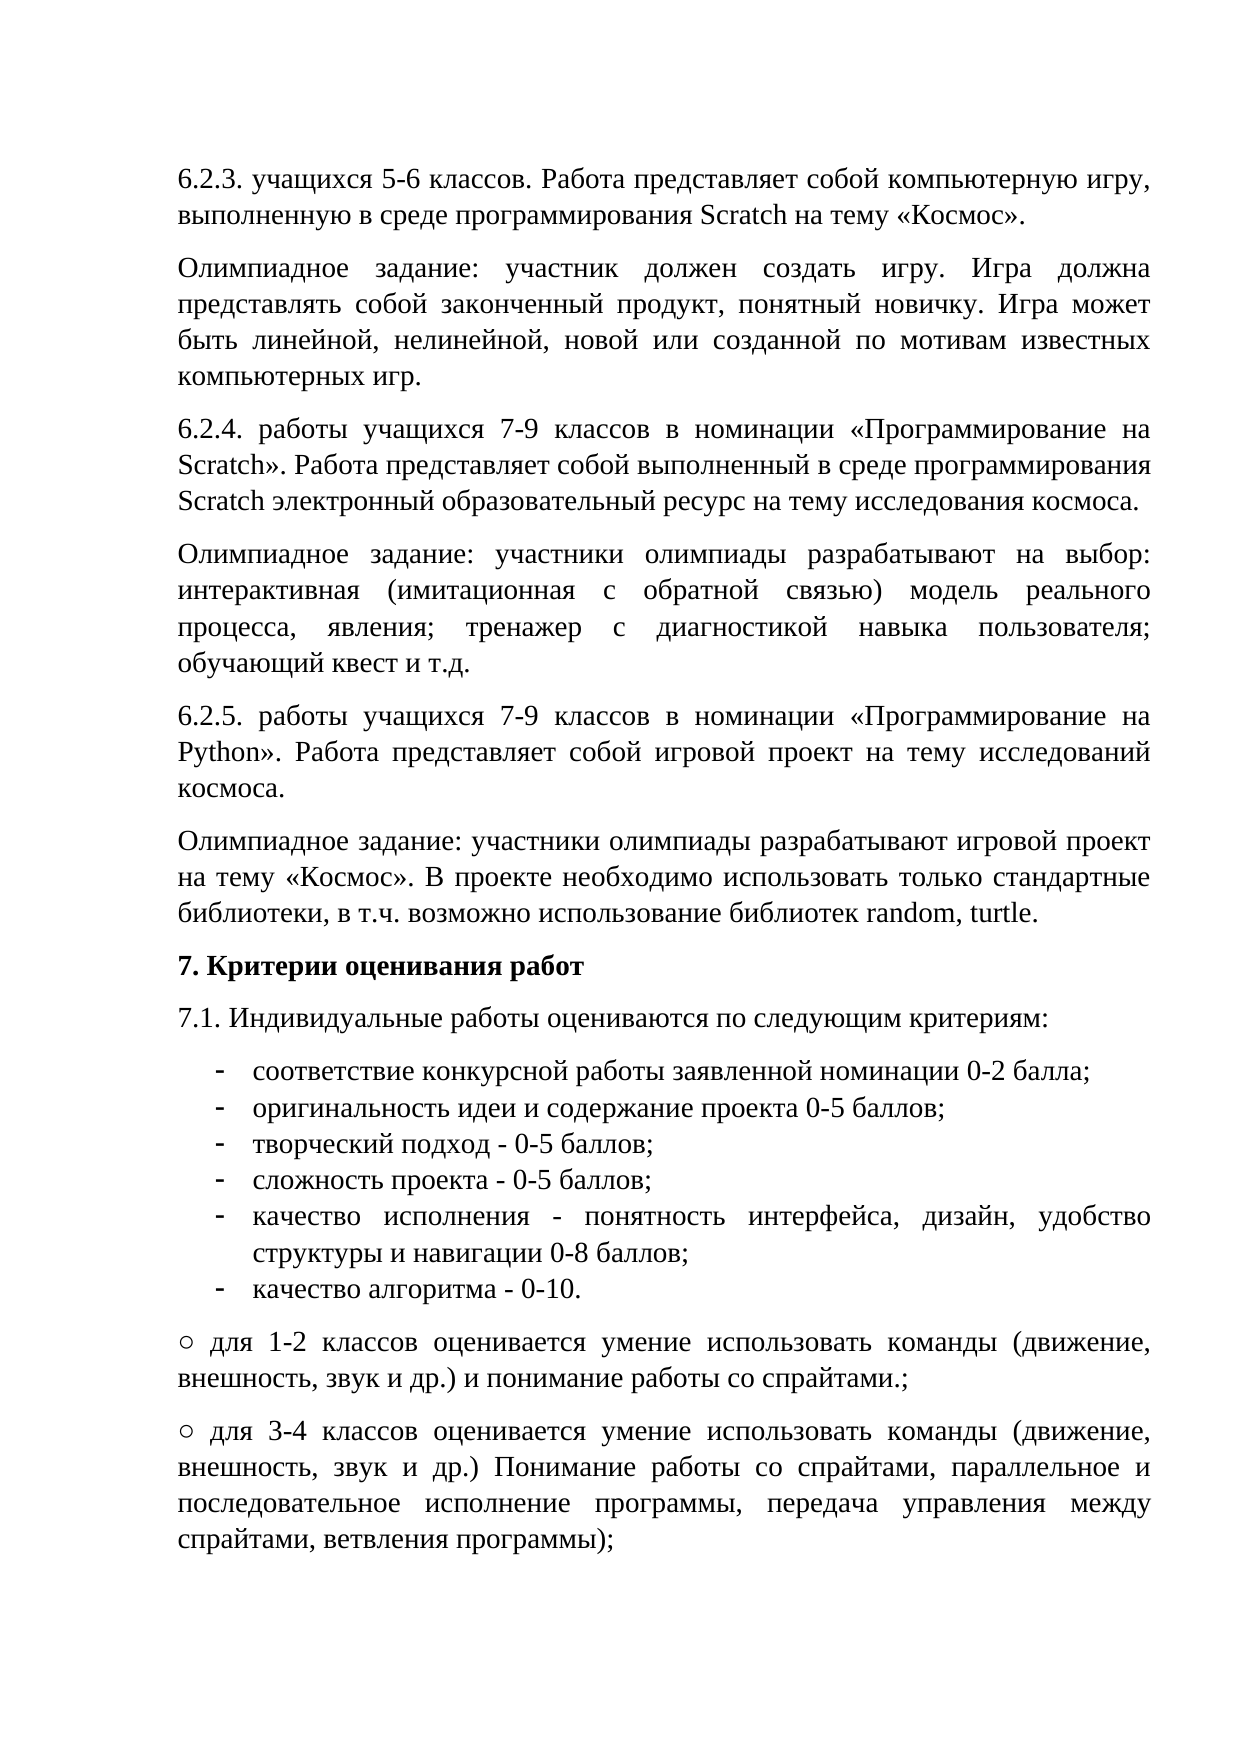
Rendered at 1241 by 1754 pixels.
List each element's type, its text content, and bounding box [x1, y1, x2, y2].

text Олимпиадное задание: участник должен создать игру. Игра должна представлять собой законченный продукт, понятный новичку. Игра может быть линейной, нелинейной, новой или созданной по мотивам известных компьютерных игр. [177, 250, 1152, 392]
text 6.2.4. работы учащихся 7-9 классов в номинации «Программирование на Scratch». Работа представляет собой выполненный в среде программирования Scratch электронный образовательный ресурс на тему исследования космоса. [177, 411, 1152, 517]
list соответствие конкурсной работы заявленной номинации 0-2 балла; [215, 1053, 1152, 1087]
text 6.2.5. работы учащихся 7-9 классов в номинации «Программирование на Python». Работа представляет собой игровой проект на тему исследований космоса. [177, 698, 1152, 803]
text 7.1. Индивидуальные работы оцениваются по следующим критериям: [177, 1001, 1152, 1034]
text ○ для 1-2 классов оценивается умение использовать команды (движение, внешность, звук и др.) и понимание работы со спрайтами.; [177, 1324, 1152, 1393]
list творческий подход - 0-5 баллов; [215, 1126, 1152, 1159]
list оригинальность идеи и содержание проекта 0-5 баллов; [215, 1090, 1152, 1123]
text Олимпиадное задание: участники олимпиады разрабатывают игровой проект на тему «Космос». В проекте необходимо использовать только стандартные библиотеки, в т.ч. возможно использование библиотек random, turtle. [177, 823, 1152, 928]
list качество алгоритма - 0-10. [215, 1271, 1152, 1304]
list сложность проекта - 0-5 баллов; [215, 1162, 1152, 1196]
text 6.2.3. учащихся 5-6 классов. Работа представляет собой компьютерную игру, выполненную в среде программирования Scratch на тему «Космос». [177, 161, 1152, 231]
text ○ для 3-4 классов оценивается умение использовать команды (движение, внешность, звук и др.) Понимание работы со спрайтами, параллельное и последовательное исполнение программы, передача управления между спрайтами, ветвления программы); [177, 1413, 1152, 1555]
text 7. Критерии оценивания работ [177, 948, 1152, 981]
list качество исполнения - понятность интерфейса, дизайн, удобство структуры и навигации 0-8 баллов; [215, 1198, 1152, 1268]
text Олимпиадное задание: участники олимпиады разрабатывают на выбор: интерактивная (имитационная с обратной связью) модель реального процесса, явления; тренажер с диагностикой навыка пользователя; обучающий квест и т.д. [177, 536, 1152, 678]
